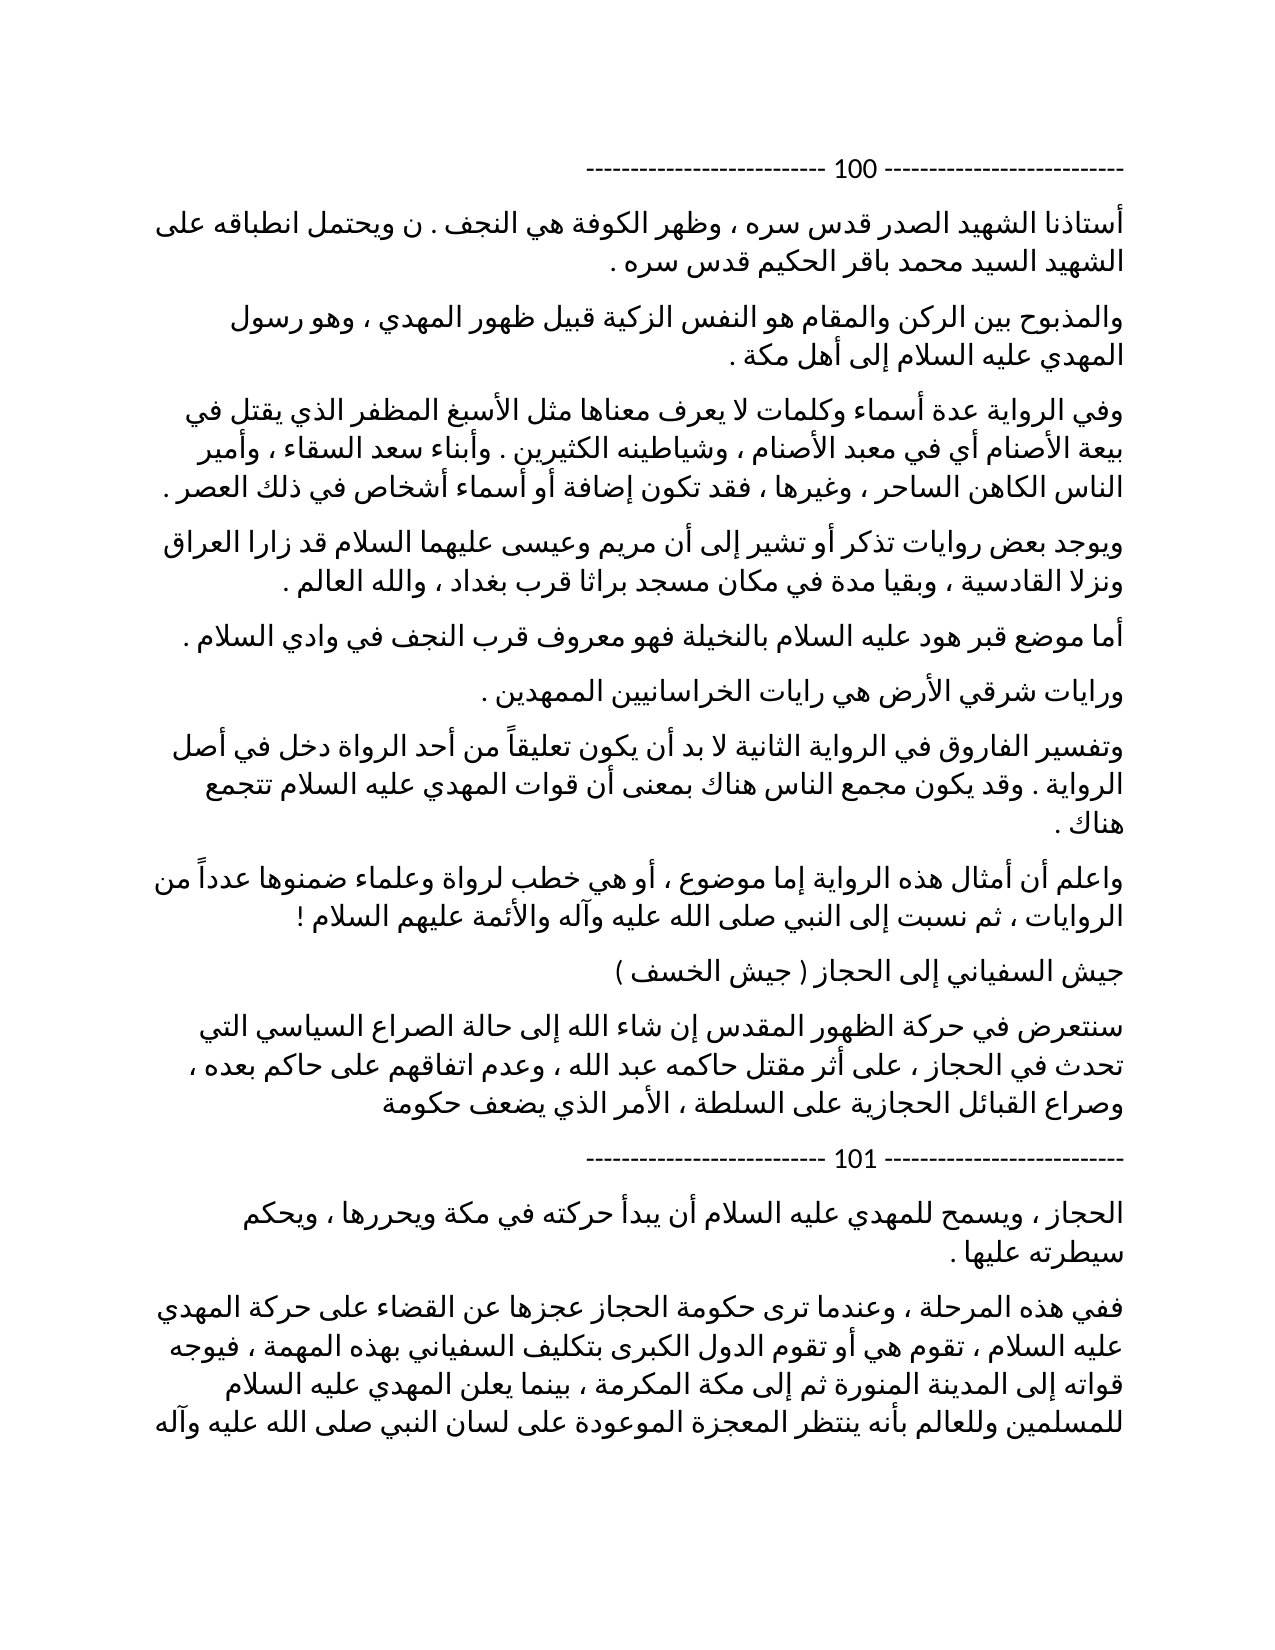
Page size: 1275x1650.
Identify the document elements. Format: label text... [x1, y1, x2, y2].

text وتفسير الفاروق في الرواية الثانية لا بد أن يكون تعليقاً من أحد الرواة دخل في أصل الرواية . وقد يكون مجمع الناس هناك بمعنى أن قوات المهدي عليه السلام تتجمع هناك . [150, 728, 1125, 840]
text --------------------------- 101 --------------------------- [150, 1141, 1125, 1176]
text واعلم أن أمثال هذه الرواية إما موضوع ، أو هي خطب لرواة وعلماء ضمنوها عدداً من الروايات ، ثم نسبت إلى النبي صلى الله عليه وآله والأئمة عليهم السلام ! [150, 860, 1125, 934]
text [150, 1289, 1125, 1440]
text سنتعرض في حركة الظهور المقدس إن شاء الله إلى حالة الصراع السياسي التي تحدث في الحجاز ، على أثر مقتل حاكمه عبد الله ، وعدم اتفاقهم على حاكم بعده ، وصراع القبائل الحجازية على السلطة ، الأمر الذي يضعف حكومة [150, 1008, 1125, 1121]
text ورايات شرقي الأرض هي رايات الخراسانيين الممهدين . [150, 673, 1125, 708]
text وفي الرواية عدة أسماء وكلمات لا يعرف معناها مثل الأسبغ المظفر الذي يقتل في بيعة الأصنام أي في معبد الأصنام ، وشياطينه الكثيرين . وأبناء سعد السقاء ، وأمير الناس الكاهن الساحر ، وغيرها ، فقد تكون إضافة أو أسماء أشخاص في ذلك العصر . [150, 392, 1125, 505]
text --------------------------- 100 --------------------------- [150, 150, 1125, 186]
text والمذبوح بين الركن والمقام هو النفس الزكية قبيل ظهور المهدي ، وهو رسول المهدي عليه السلام إلى أهل مكة . [150, 299, 1125, 373]
text الحجاز ، ويسمح للمهدي عليه السلام أن يبدأ حركته في مكة ويحررها ، ويحكم سيطرته عليها . [150, 1196, 1125, 1270]
text أستاذنا الشهيد الصدر قدس سره ، وظهر الكوفة هي النجف . ن ويحتمل انطباقه على الشهيد السيد محمد باقر الحكيم قدس سره . [150, 205, 1125, 279]
text جيش السفياني إلى الحجاز ( جيش الخسف ) [150, 953, 1125, 989]
text ويوجد بعض روايات تذكر أو تشير إلى أن مريم وعيسى عليهما السلام قد زارا العراق ونزلا القادسية ، وبقيا مدة في مكان مسجد براثا قرب بغداد ، والله العالم . [150, 524, 1125, 598]
text أما موضع قبر هود عليه السلام بالنخيلة فهو معروف قرب النجف في وادي السلام . [150, 618, 1125, 653]
